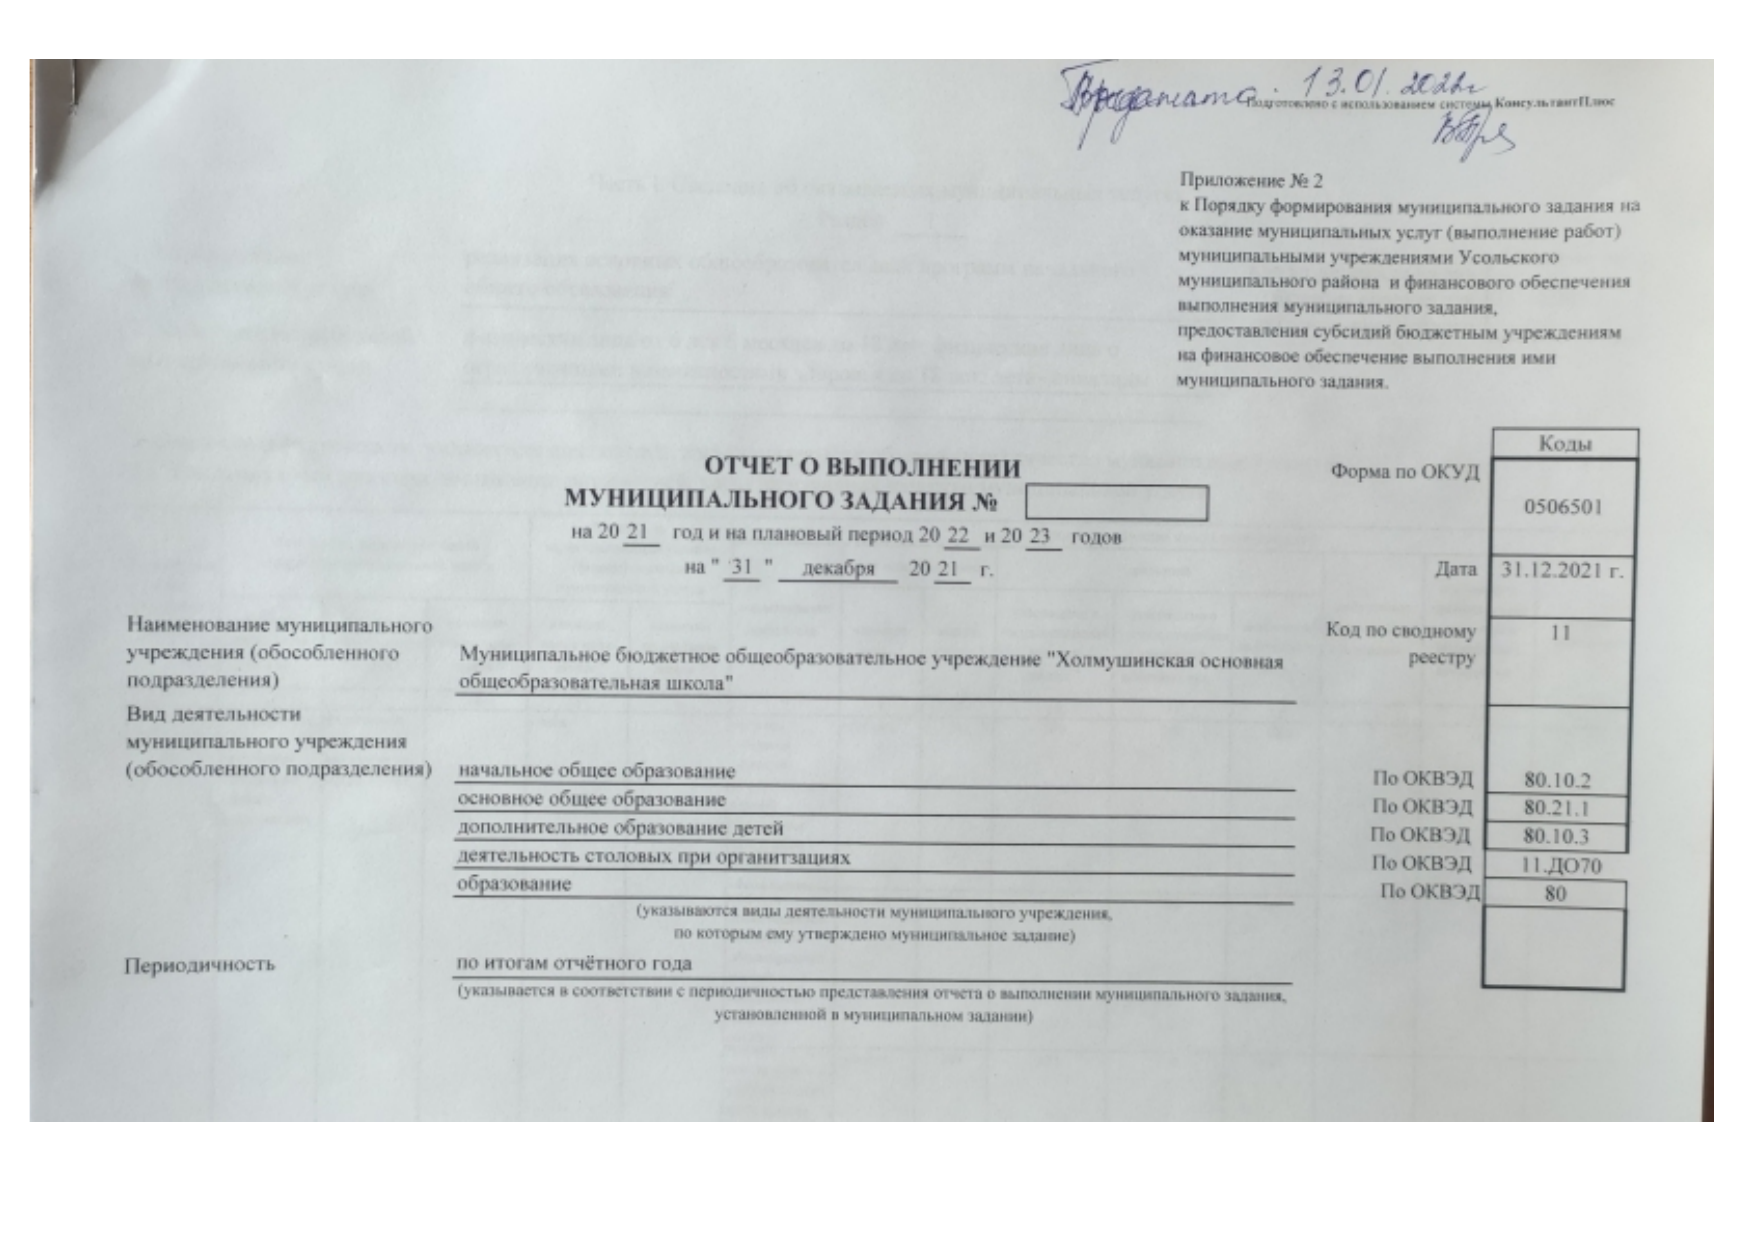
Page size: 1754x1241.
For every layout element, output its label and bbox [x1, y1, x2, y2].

picture [29, 59, 1714, 1122]
